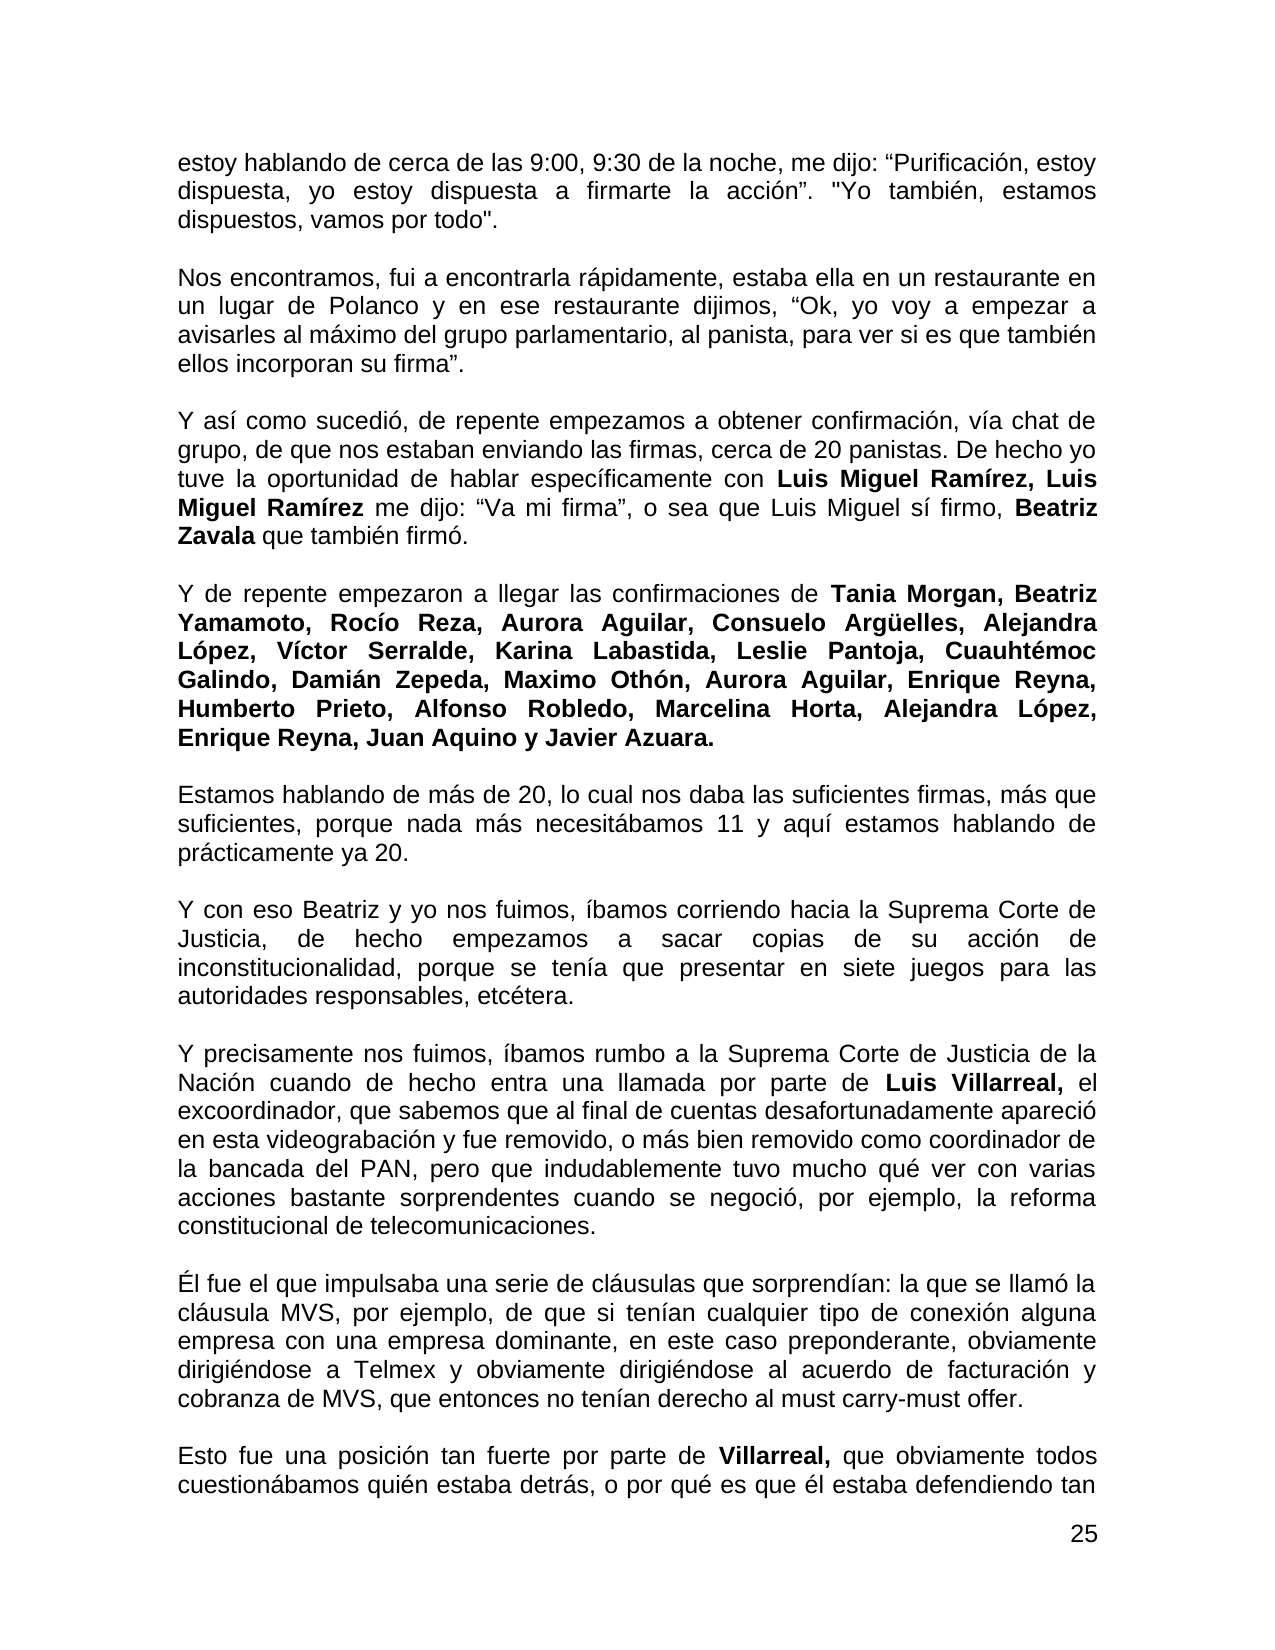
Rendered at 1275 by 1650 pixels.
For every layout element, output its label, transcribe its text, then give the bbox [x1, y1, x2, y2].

text Él fue el que impulsaba una serie de cláusulas que sorprendían: la que se llamó la cláusula MVS, por ejemplo, de que si tenían cualquier tipo de conexión alguna empresa con una empresa dominante, en este caso preponderante, obviamente dirigiéndose a Telmex y obviamente dirigiéndose al acuerdo de facturación y cobranza de MVS, que entonces no tenían derecho al must carry-must offer. [177, 1269, 1098, 1413]
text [177, 1441, 1098, 1499]
text Nos encontramos, fui a encontrarla rápidamente, estaba ella en un restaurante en un lugar de Polanco y en ese restaurante dijimos, “Ok, yo voy a empezar a avisarles al máximo del grupo parlamentario, al panista, para ver si es que también ellos incorporan su firma”. [177, 263, 1098, 378]
text Y así como sucedió, de repente empezamos a obtener confirmación, vía chat de grupo, de que nos estaban enviando las firmas, cerca de 20 panistas. De hecho yo tuve la oportunidad de hablar específicamente con Luis Miguel Ramírez, Luis Miguel Ramírez me dijo: “Va mi firma”, o sea que Luis Miguel sí firmo, Beatriz Zavala que también firmó. [177, 406, 1098, 550]
text Estamos hablando de más de 20, lo cual nos daba las suficientes firmas, más que suficientes, porque nada más necesitábamos 11 y aquí estamos hablando de prácticamente ya 20. [177, 780, 1098, 866]
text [177, 148, 1098, 234]
text Y precisamente nos fuimos, íbamos rumbo a la Suprema Corte de Justicia de la Nación cuando de hecho entra una llamada por parte de Luis Villarreal, el excoordinador, que sabemos que al final de cuentas desafortunadamente apareció en esta videograbación y fue removido, o más bien removido como coordinador de la bancada del PAN, pero que indudablemente tuvo mucho qué ver con varias acciones bastante sorprendentes cuando se negoció, por ejemplo, la reforma constitucional de telecomunicaciones. [177, 1039, 1098, 1240]
text Y con eso Beatriz y yo nos fuimos, íbamos corriendo hacia la Suprema Corte de Justicia, de hecho empezamos a sacar copias de su acción de inconstitucionalidad, porque se tenía que presentar en siete juegos para las autoridades responsables, etcétera. [177, 895, 1098, 1010]
text Y de repente empezaron a llegar las confirmaciones de Tania Morgan, Beatriz Yamamoto, Rocío Reza, Aurora Aguilar, Consuelo Argüelles, Alejandra López, Víctor Serralde, Karina Labastida, Leslie Pantoja, Cuauhtémoc Galindo, Damián Zepeda, Maximo Othón, Aurora Aguilar, Enrique Reyna, Humberto Prieto, Alfonso Robledo, Marcelina Horta, Alejandra López, Enrique Reyna, Juan Aquino y Javier Azuara. [177, 579, 1098, 751]
